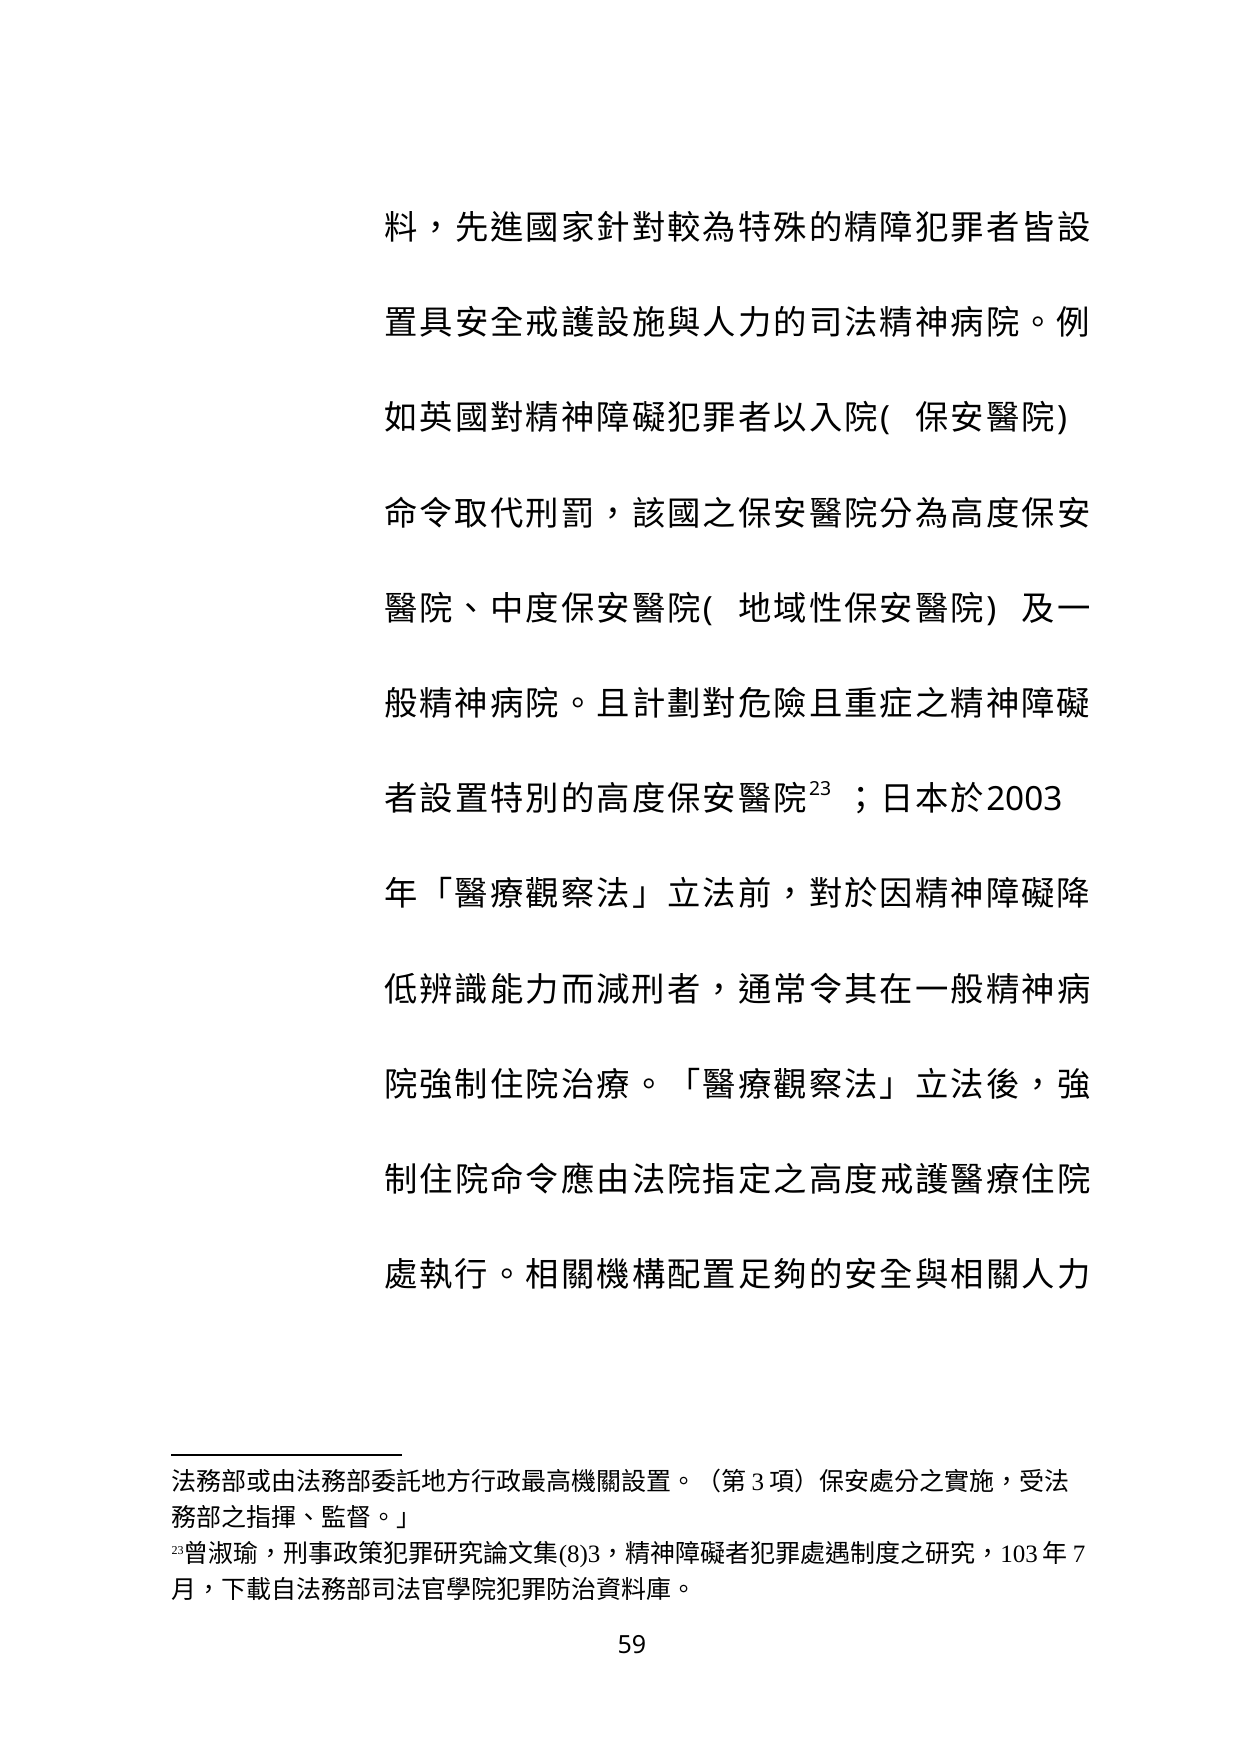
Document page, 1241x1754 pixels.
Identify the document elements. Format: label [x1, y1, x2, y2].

list [280, 177, 1092, 1320]
